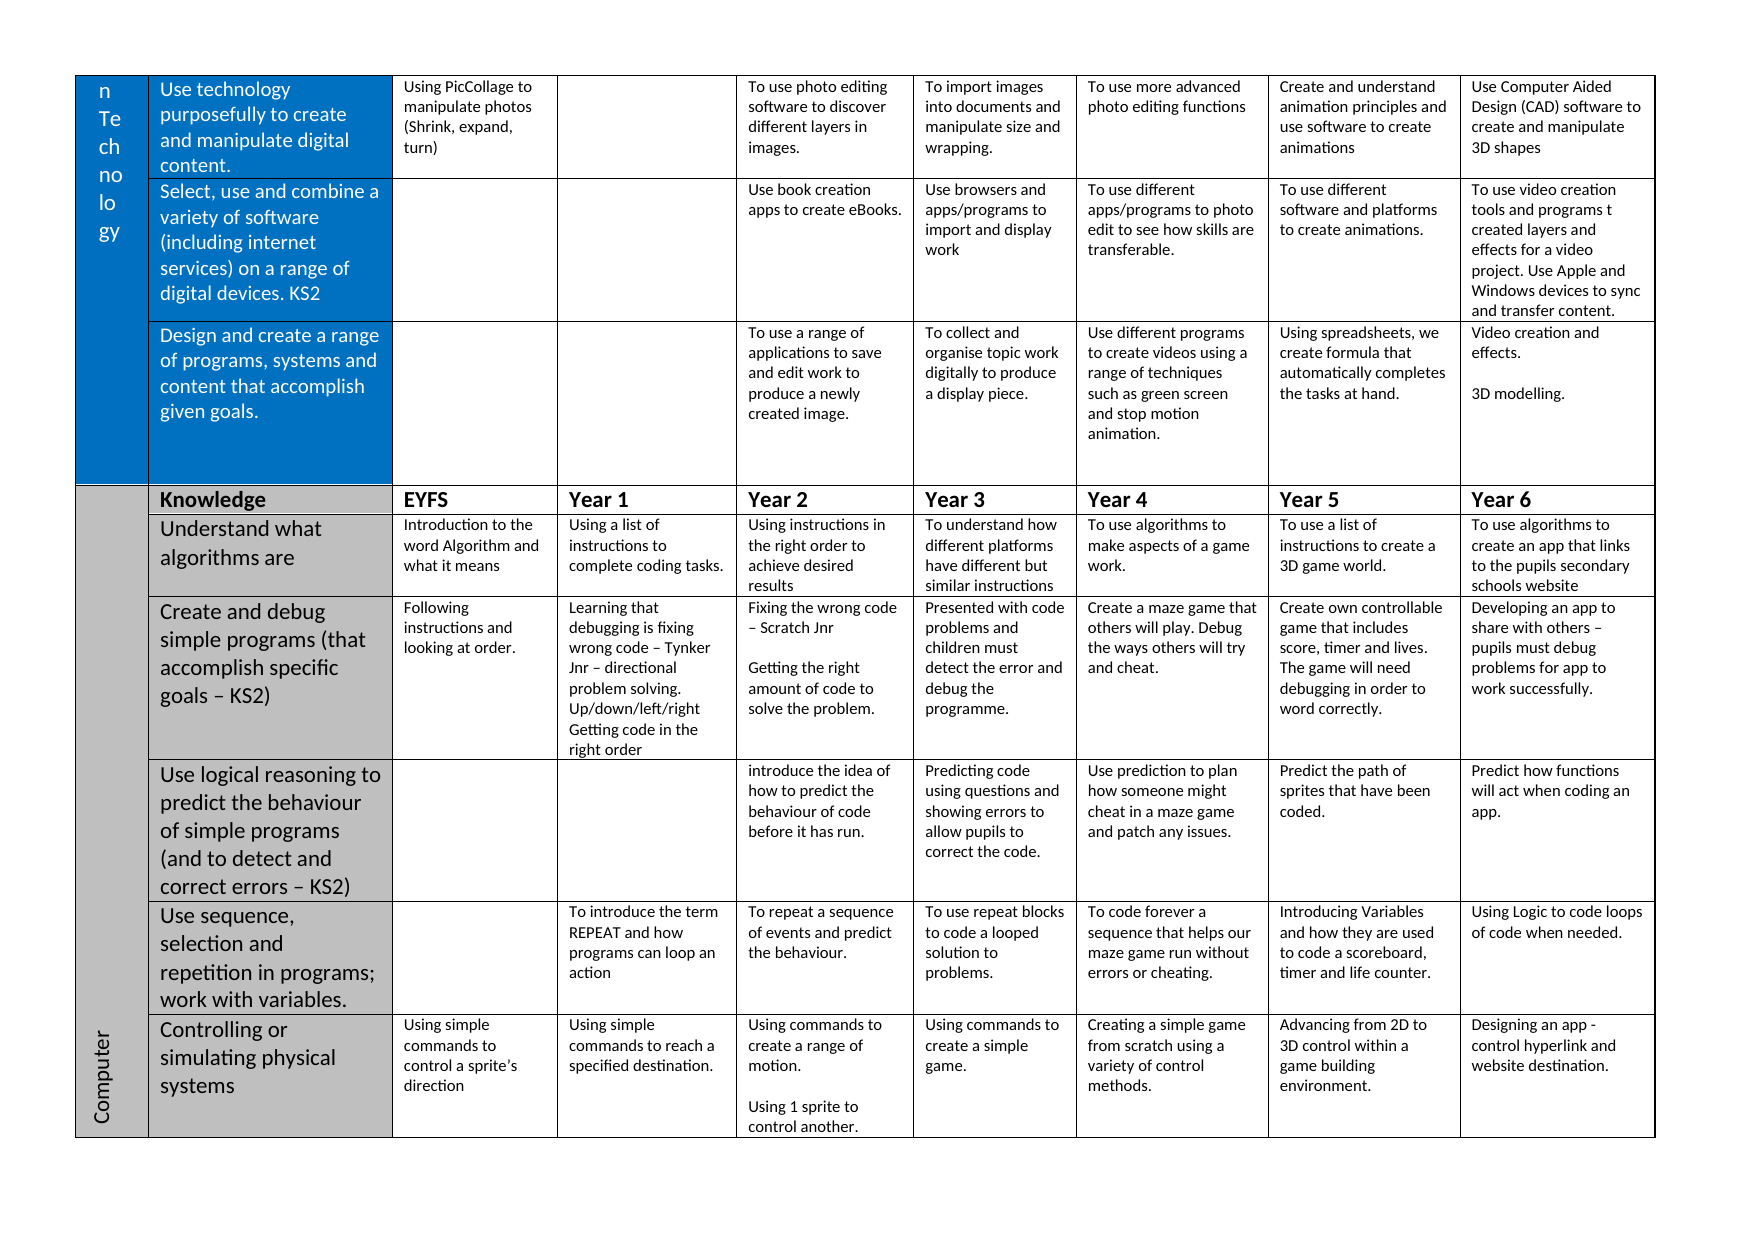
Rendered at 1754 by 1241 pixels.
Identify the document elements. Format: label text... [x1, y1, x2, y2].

table_cell To use different software and platforms to create animations. [1269, 179, 1460, 321]
table_cell To repeat a sequence of events and predict the behaviour. [737, 902, 913, 1014]
table_cell To use algorithms to create an app that links to the pupils secondary schools website [1461, 515, 1654, 596]
table_cell Use sequence, selection and repetition in programs; work with variables. [149, 902, 392, 1014]
table_cell To use a range of applications to save and edit work to produce a newly created image. [737, 322, 913, 484]
table_cell Using simple commands to control a sprite’s direction [393, 1015, 557, 1137]
table_cell Using PicCollage to manipulate photos (Shrink, expand, turn) [393, 76, 557, 178]
table_cell Following instructions and looking at order. [393, 597, 557, 759]
table_cell Create a maze game that others will play. Debug the ways others will try and cheat. [1077, 597, 1268, 759]
table_cell Using Logic to code loops of code when needed. [1461, 902, 1654, 1014]
table_cell To understand how different platforms have different but similar instructions [914, 515, 1076, 596]
table_cell Controlling or simulating physical systems [149, 1015, 392, 1137]
table_cell Understand what algorithms are [149, 515, 392, 596]
table_cell Predicting code using questions and showing errors to allow pupils to correct the code. [914, 760, 1076, 901]
table_cell Presented with code problems and children must detect the error and debug the programme. [914, 597, 1076, 759]
table_cell Year 5 [1269, 486, 1460, 513]
table_cell Year 6 [1461, 486, 1654, 513]
table_cell Using spreadsheets, we create formula that automatically completes the tasks at hand. [1269, 322, 1460, 484]
table_cell Introducing Variables and how they are used to code a scoreboard, timer and life counter. [1269, 902, 1460, 1014]
table_cell To use algorithms to make aspects of a game work. [1077, 515, 1268, 596]
table_cell Select, use and combine a variety of software (including internet services) on a range of digital devices. KS2 [149, 179, 392, 321]
table_cell [393, 322, 557, 484]
table_cell EYFS [393, 486, 557, 513]
table_cell Creating a simple game from scratch using a variety of control methods. [1077, 1015, 1268, 1137]
table_cell Fixing the wrong code – Scratch Jnr Getting the right amount of code to solve the problem. [737, 597, 913, 759]
table_cell [558, 760, 736, 901]
table_cell [558, 179, 736, 321]
table_cell To use photo editing software to discover different layers in images. [737, 76, 913, 178]
table_cell Knowledge [149, 486, 392, 513]
table_cell Use different programs to create videos using a range of techniques such as green screen and stop motion animation. [1077, 322, 1268, 484]
table_cell Use browsers and apps/programs to import and display work [914, 179, 1076, 321]
table_cell Design and create a range of programs, systems and content that accomplish given goals. [149, 322, 392, 484]
table_cell To code forever a sequence that helps our maze game run without errors or cheating. [1077, 902, 1268, 1014]
table_cell introduce the idea of how to predict the behaviour of code before it has run. [737, 760, 913, 901]
table_cell Create and debug simple programs (that accomplish specific goals – KS2) [149, 597, 392, 759]
table_cell Use technology purposefully to create and manipulate digital content. [149, 76, 392, 178]
table_cell To import images into documents and manipulate size and wrapping. [914, 76, 1076, 178]
table_cell To use video creation tools and programs t created layers and effects for a video project. Use Apple and Windows devices to sync and transfer content. [1461, 179, 1654, 321]
table_cell Predict the path of sprites that have been coded. [1269, 760, 1460, 901]
table_cell Create own controllable game that includes score, timer and lives. The game will need debugging in order to word correctly. [1269, 597, 1460, 759]
table_cell Use logical reasoning to predict the behaviour of simple programs (and to detect and correct errors – KS2) [149, 760, 392, 901]
table_cell Year 4 [1077, 486, 1268, 513]
table_cell [393, 760, 557, 901]
table_cell Year 3 [914, 486, 1076, 513]
table_cell [393, 179, 557, 321]
table_cell Using commands to create a range of motion. Using 1 sprite to control another. [737, 1015, 913, 1137]
table_cell Use book creation apps to create eBooks. [737, 179, 913, 321]
table_cell Introduction to the word Algorithm and what it means [393, 515, 557, 596]
table_cell Video creation and effects. 3D modelling. [1461, 322, 1654, 484]
table_cell To introduce the term REPEAT and how programs can loop an action [558, 902, 736, 1014]
table_cell Learning that debugging is fixing wrong code – Tynker Jnr – directional problem solving. Up/down/left/right Getting code in the right order [558, 597, 736, 759]
table_cell To use different apps/programs to photo edit to see how skills are transferable. [1077, 179, 1268, 321]
table_cell Use prediction to plan how someone might cheat in a maze game and patch any issues. [1077, 760, 1268, 901]
table_cell Using instructions in the right order to achieve desired results [737, 515, 913, 596]
table_cell Predict how functions will act when coding an app. [1461, 760, 1654, 901]
table_cell [558, 322, 736, 484]
table_cell To use a list of instructions to create a 3D game world. [1269, 515, 1460, 596]
table_cell Computer Science [76, 486, 148, 1137]
table_cell Use Computer Aided Design (CAD) software to create and manipulate 3D shapes [1461, 76, 1654, 178]
table_cell [393, 902, 557, 1014]
table_cell Using a list of instructions to complete coding tasks. [558, 515, 736, 596]
table_cell Create and understand animation principles and use software to create animations [1269, 76, 1460, 178]
table_cell Using commands to create a simple game. [914, 1015, 1076, 1137]
table_cell Developing an app to share with others – pupils must debug problems for app to work successfully. [1461, 597, 1654, 759]
table_cell Year 1 [558, 486, 736, 513]
table_cell Year 2 [737, 486, 913, 513]
table_cell Using simple commands to reach a specified destination. [558, 1015, 736, 1137]
table_cell To use repeat blocks to code a looped solution to problems. [914, 902, 1076, 1014]
table_cell Designing an app - control hyperlink and website destination. [1461, 1015, 1654, 1137]
table_cell To use more advanced photo editing functions [1077, 76, 1268, 178]
table_cell [558, 76, 736, 178]
table_cell Advancing from 2D to 3D control within a game building environment. [1269, 1015, 1460, 1137]
table_cell To collect and organise topic work digitally to produce a display piece. [914, 322, 1076, 484]
